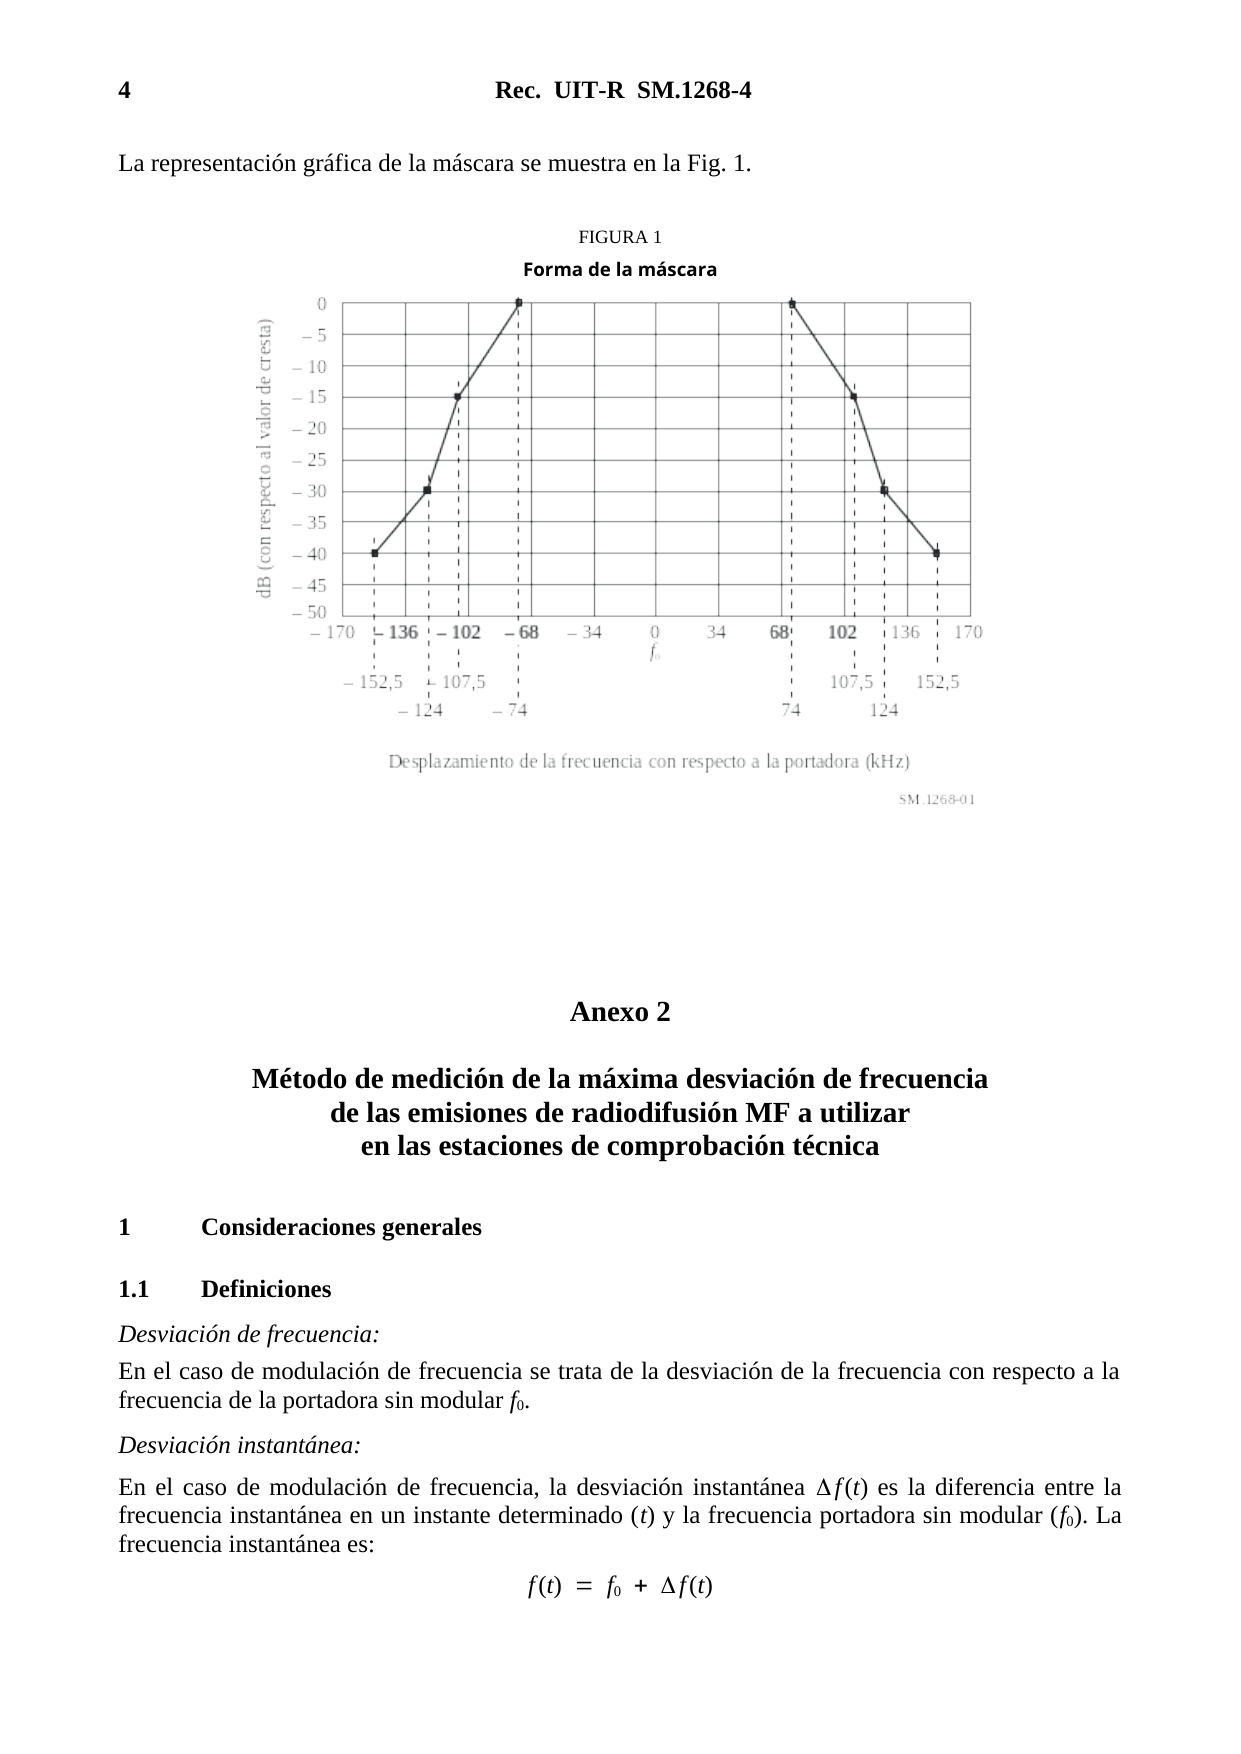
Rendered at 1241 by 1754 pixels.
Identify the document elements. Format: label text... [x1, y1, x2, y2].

title Forma de la máscara [118, 256, 1122, 282]
subtitle Desviación instantánea: [118, 1431, 1122, 1459]
text En el caso de modulación de frecuencia, la desviación instantánea f (t) es la diferencia entre la frecuencia instantánea en un instante determinado (t) y la frecuencia portadora sin modular (f0). La frecuencia instantánea es: [118, 1472, 1122, 1558]
text FIGURA 1 [118, 226, 1122, 248]
text f (t) f0 f (t) [118, 1571, 1122, 1599]
title Anexo 2 Método de medición de la máxima desviación de frecuencia de las emisiones de radiodifusión MF a utilizar en las estaciones de comprobación técnica [118, 994, 1122, 1162]
subtitle 1 Consideraciones generales [118, 1212, 1122, 1241]
text En el caso de modulación de frecuencia se trata de la desviación de la frecuencia con respecto a la frecuencia de la portadora sin modular f0. [118, 1356, 1122, 1414]
subtitle Desviación de frecuencia: [118, 1319, 1122, 1348]
text La representación gráfica de la máscara se muestra en la Fig. 1. [118, 148, 1122, 176]
subtitle 1.1 Definiciones [118, 1274, 1122, 1303]
